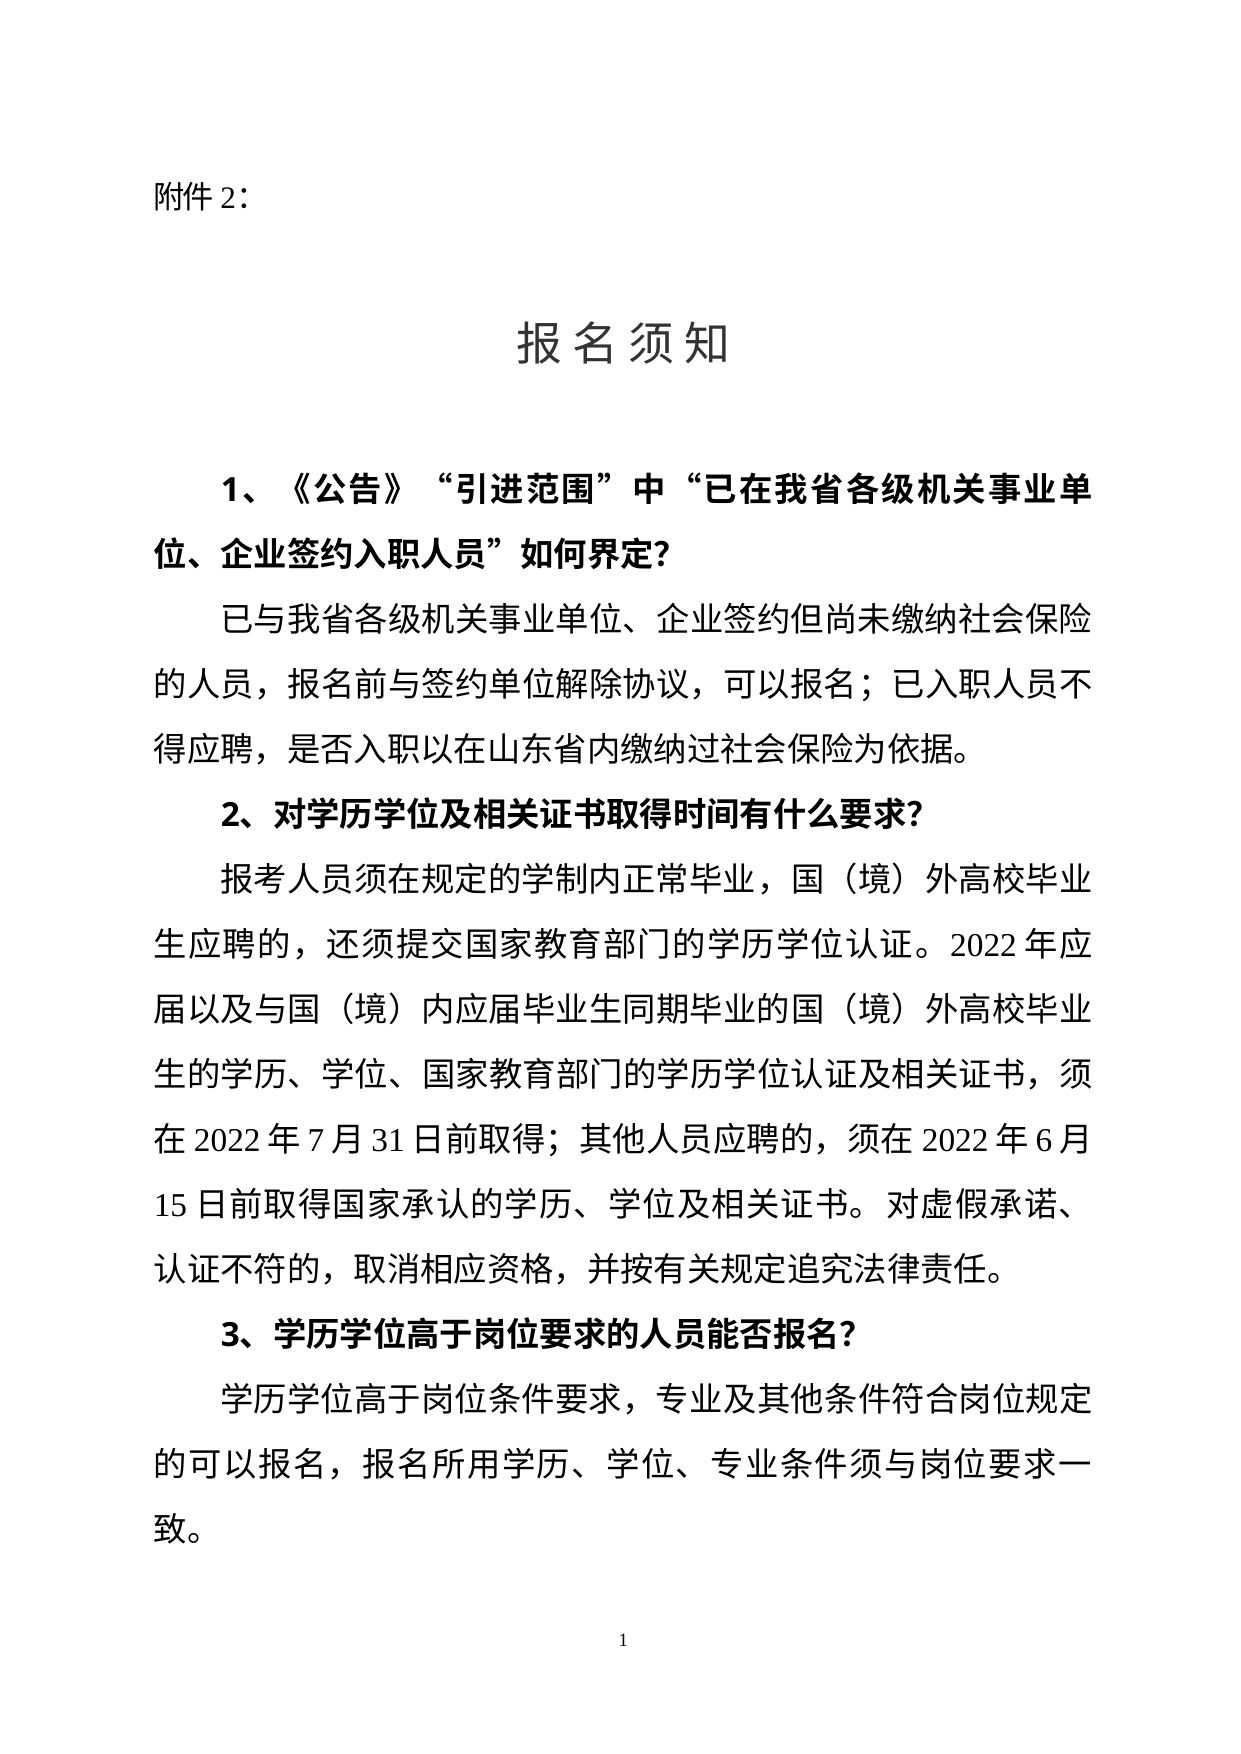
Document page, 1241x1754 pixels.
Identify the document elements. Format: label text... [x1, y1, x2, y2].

text 2、对学历学位及相关证书取得时间有什么要求？ [153, 779, 1092, 844]
text 学历学位高于岗位条件要求，专业及其他条件符合岗位规定的可以报名，报名所用学历、学位、专业条件须与岗位要求一致。 [153, 1364, 1092, 1559]
text 3、学历学位高于岗位要求的人员能否报名？ [153, 1299, 1092, 1364]
text 1、《公告》“引进范围”中“已在我省各级机关事业单位、企业签约入职人员”如何界定？ [153, 454, 1092, 584]
text 报 名 须 知 [153, 292, 1092, 389]
text 已与我省各级机关事业单位、企业签约但尚未缴纳社会保险的人员，报名前与签约单位解除协议，可以报名；已入职人员不得应聘，是否入职以在山东省内缴纳过社会保险为依据。 [153, 584, 1092, 779]
text 报考人员须在规定的学制内正常毕业，国（境）外高校毕业生应聘的，还须提交国家教育部门的学历学位认证。2022年应届以及与国（境）内应届毕业生同期毕业的国（境）外高校毕业生的学历、学位、国家教育部门的学历学位认证及相关证书，须在2022年7月31日前取得；其他人员应聘的，须在2022年6月15日前取得国家承认的学历、学位及相关证书。对虚假承诺、认证不符的，取消相应资格，并按有关规定追究法律责任。 [153, 844, 1092, 1299]
text 附件2： [153, 162, 1092, 227]
